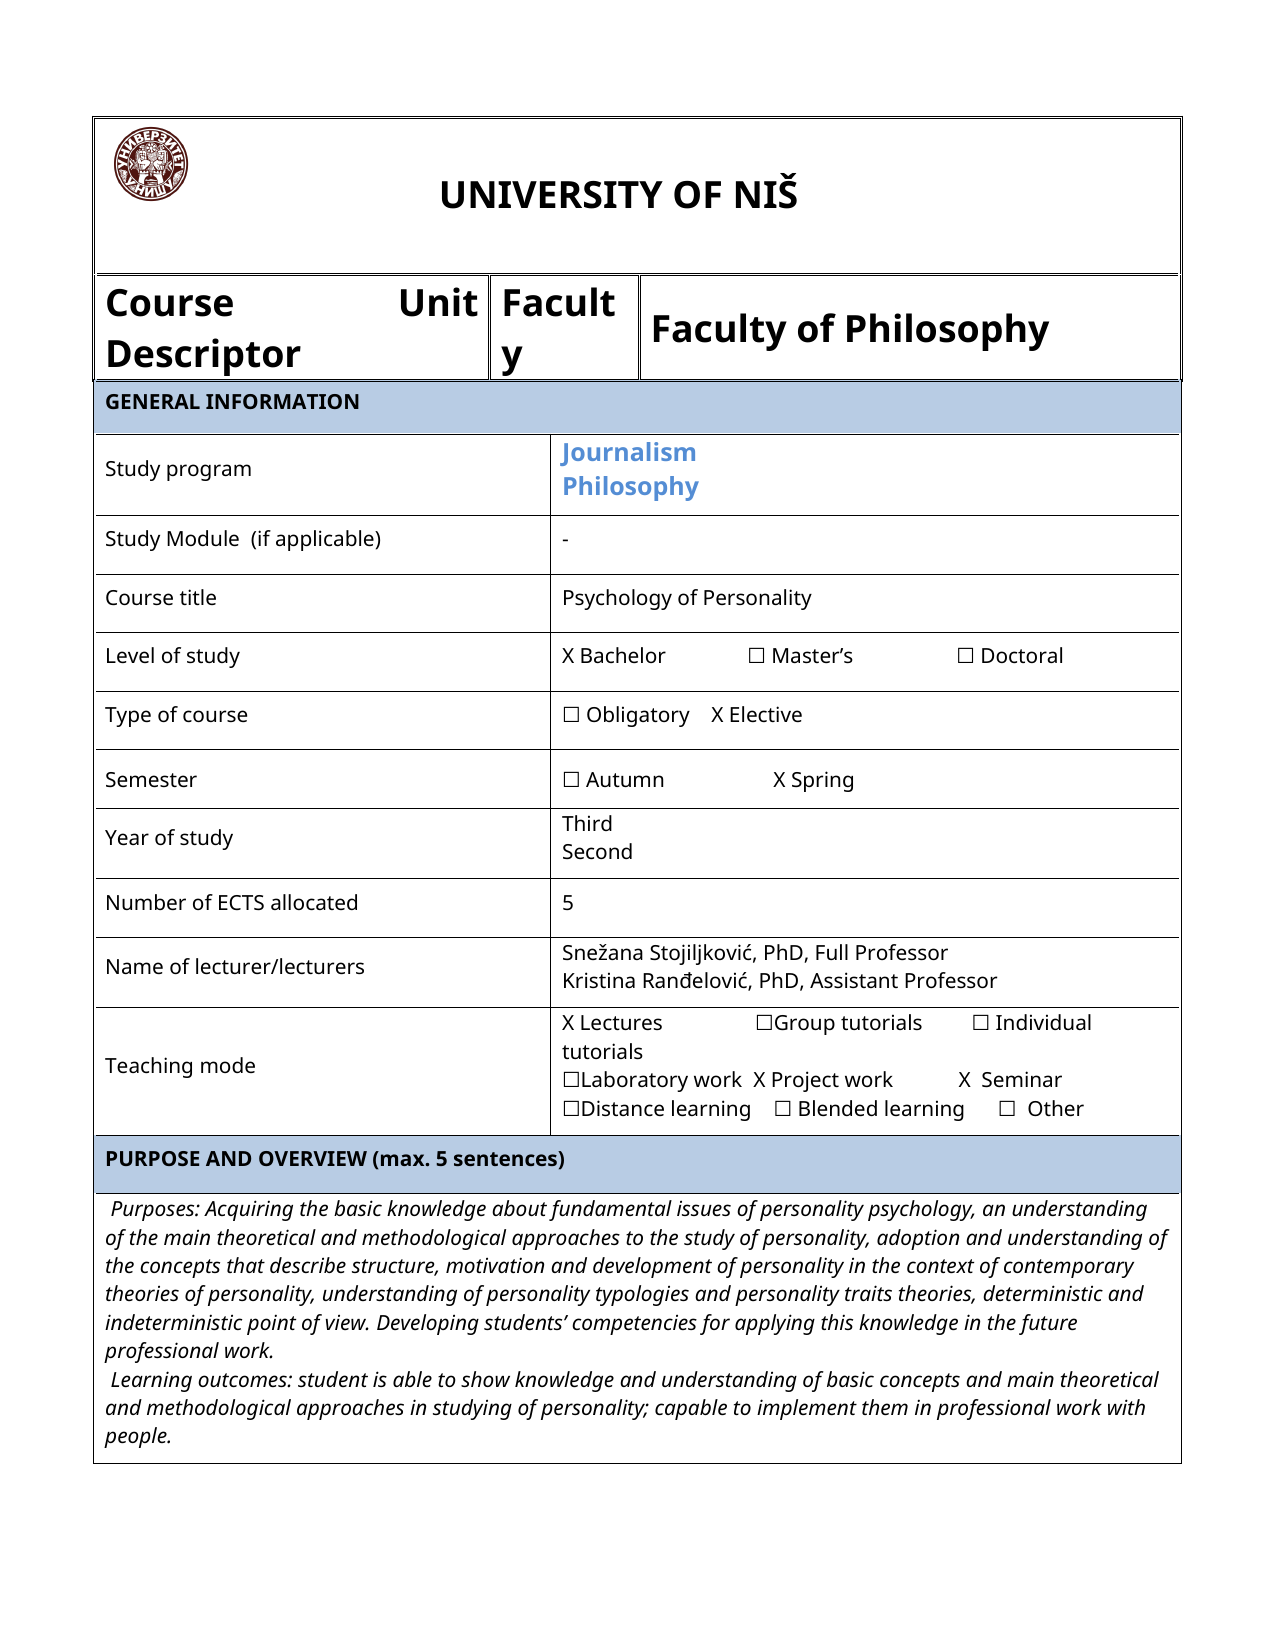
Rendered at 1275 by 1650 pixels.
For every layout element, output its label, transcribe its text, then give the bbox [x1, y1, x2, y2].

table_cell Autumn X Spring [551, 749, 1181, 808]
table_cell Snežana Stojiljković, PhD, Full Professor Kristina Ranđelović, PhD, Assistant Professor [551, 937, 1181, 1007]
table_cell Level of study [94, 632, 550, 691]
table_cell Faculty [491, 276, 638, 378]
table_cell Psychology of Personality [551, 574, 1181, 632]
table_cell Course Unit Descriptor [94, 273, 490, 378]
table_cell 5 [551, 878, 1181, 937]
table_cell Third Second [551, 808, 1181, 878]
table_cell ☐ Obligatory X Elective [551, 691, 1181, 749]
table_cell Study Module (if applicable) [94, 515, 550, 574]
table_cell Course title [94, 574, 550, 632]
table_cell Type of course [94, 691, 550, 749]
table_cell Bachelor Master’s Doctoral [551, 632, 1181, 691]
table_cell - [551, 515, 1181, 574]
table_cell Year of study [94, 808, 550, 878]
table_header UNIVERSITY OF NIŠ [95, 119, 1180, 273]
table_cell Faculty of Philosophy [639, 273, 1181, 378]
table_cell Number of ECTS allocated [94, 878, 550, 937]
table_cell Lectures Group tutorials Individual tutorials Laboratory work Project work Seminar Distance learning Blended learning Other [551, 1007, 1181, 1134]
table_cell Journalism Philosophy [551, 434, 1181, 515]
table_cell Semester [94, 749, 550, 808]
table_cell Study program [94, 434, 550, 515]
table_cell GENERAL INFORMATION [94, 379, 1181, 433]
table_cell Purposes: Acquiring the basic knowledge about fundamental issues of personality psychology, an understanding of the main theoretical and methodological approaches to the study of personality, adoption and understanding of the concepts that describe structure, motivation and development of personality in the context of contemporary theories of personality, understanding of personality typologies and personality traits theories, deterministic and indeterministic point of view. Developing students’ competencies for applying this knowledge in the future professional work. Learning outcomes: student is able to show knowledge and understanding of basic concepts and main theoretical and methodological approaches in studying of personality; capable to implement them in professional work with people. [94, 1193, 1181, 1463]
table_cell Teaching mode [94, 1007, 550, 1134]
table_cell Name of lecturer/lecturers [94, 937, 550, 1007]
table_cell PURPOSE AND OVERVIEW (max. 5 sentences) [94, 1135, 1181, 1193]
